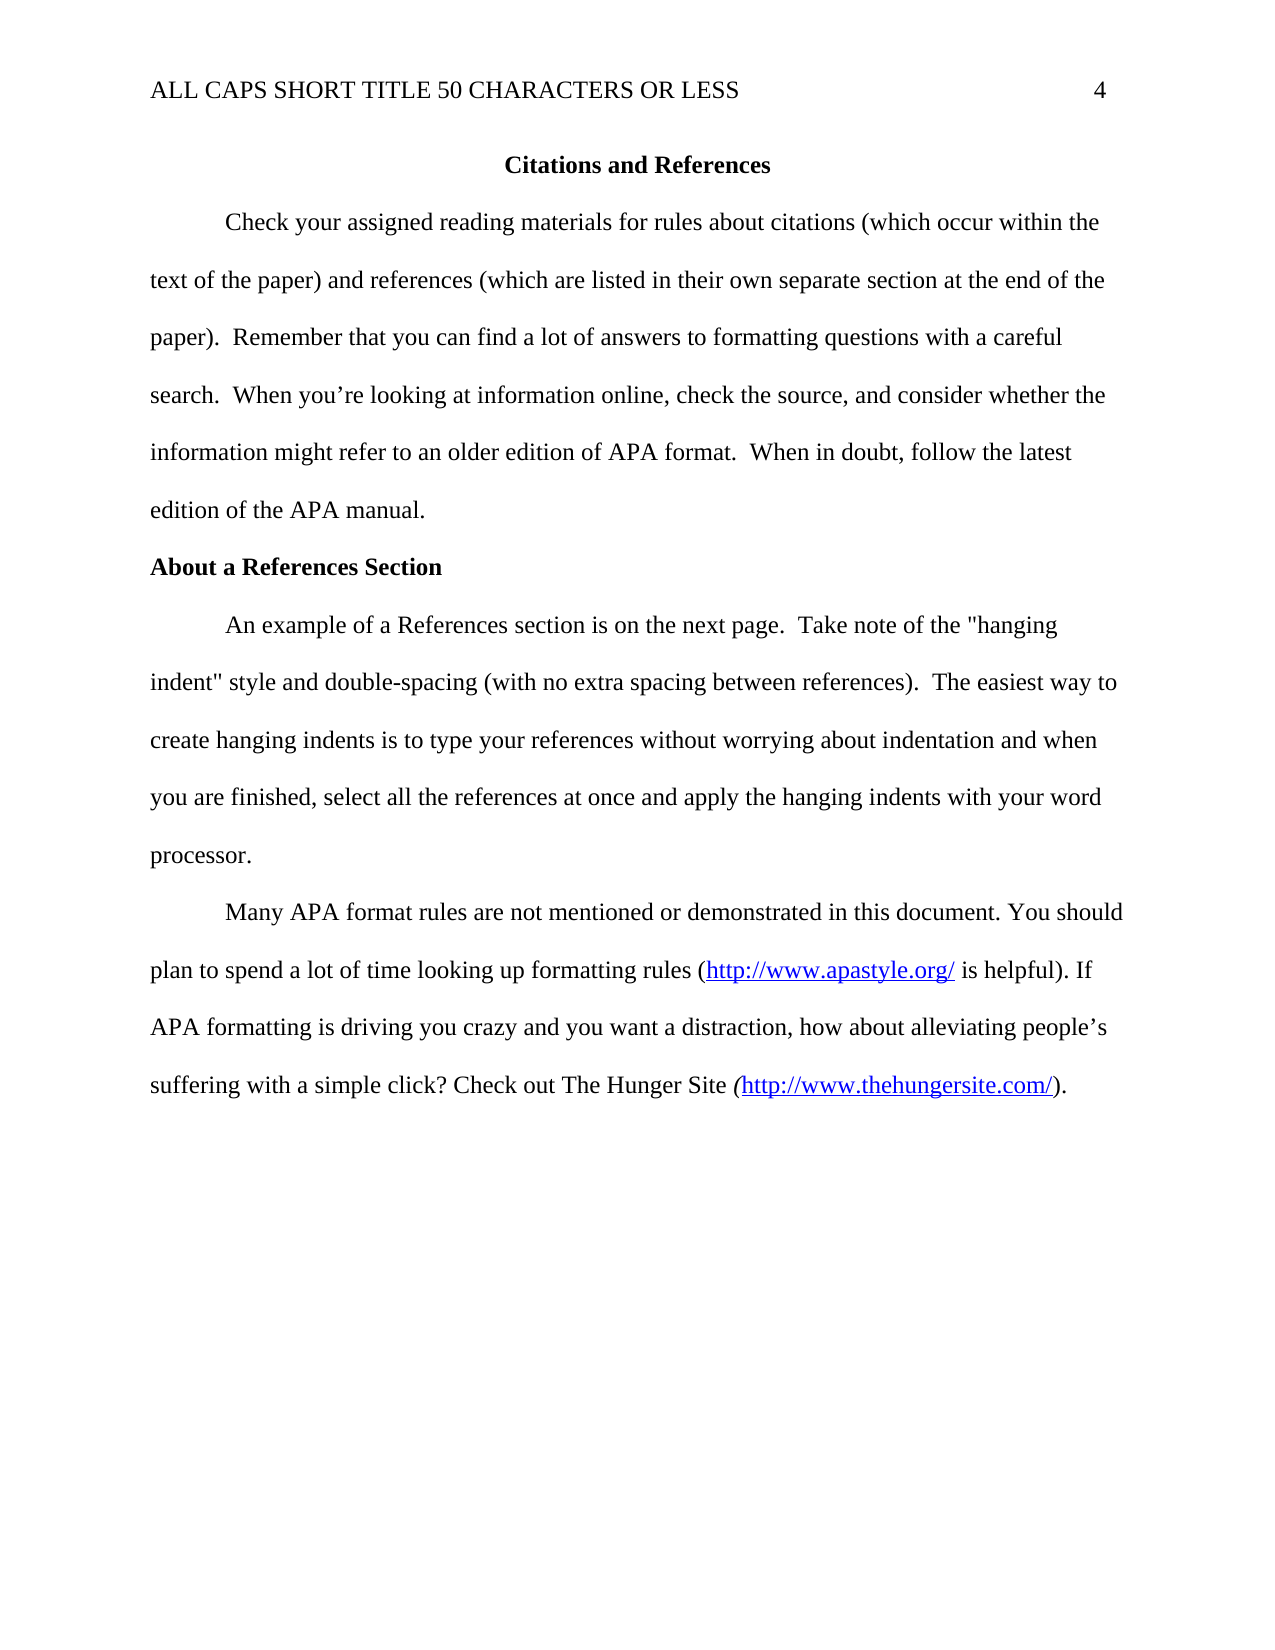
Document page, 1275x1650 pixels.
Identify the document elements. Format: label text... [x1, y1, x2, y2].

text An example of a References section is on the next page. Take note of the "hanging indent" style and double-spacing (with no extra spacing between references). The easiest way to create hanging indents is to type your references without worrying about indentation and when you are finished, select all the references at once and apply the hanging indents with your word processor. [150, 610, 1125, 869]
text Many APA format rules are not mentioned or demonstrated in this document. You should plan to spend a lot of time looking up formatting rules (http://www.apastyle.org/ is helpful). If APA formatting is driving you crazy and you want a distraction, how about alleviating people’s suffering with a simple click? Check out The Hunger Site (http://www.thehungersite.com/). [150, 897, 1125, 1099]
text About a References Section [150, 552, 1125, 581]
subtitle Citations and References [150, 150, 1125, 179]
text Check your assigned reading materials for rules about citations (which occur within the text of the paper) and references (which are listed in their own separate section at the end of the paper). Remember that you can find a lot of answers to formatting questions with a careful search. When you’re looking at information online, check the source, and consider whether the information might refer to an older edition of APA format. When in doubt, follow the latest edition of the APA manual. [150, 207, 1125, 524]
